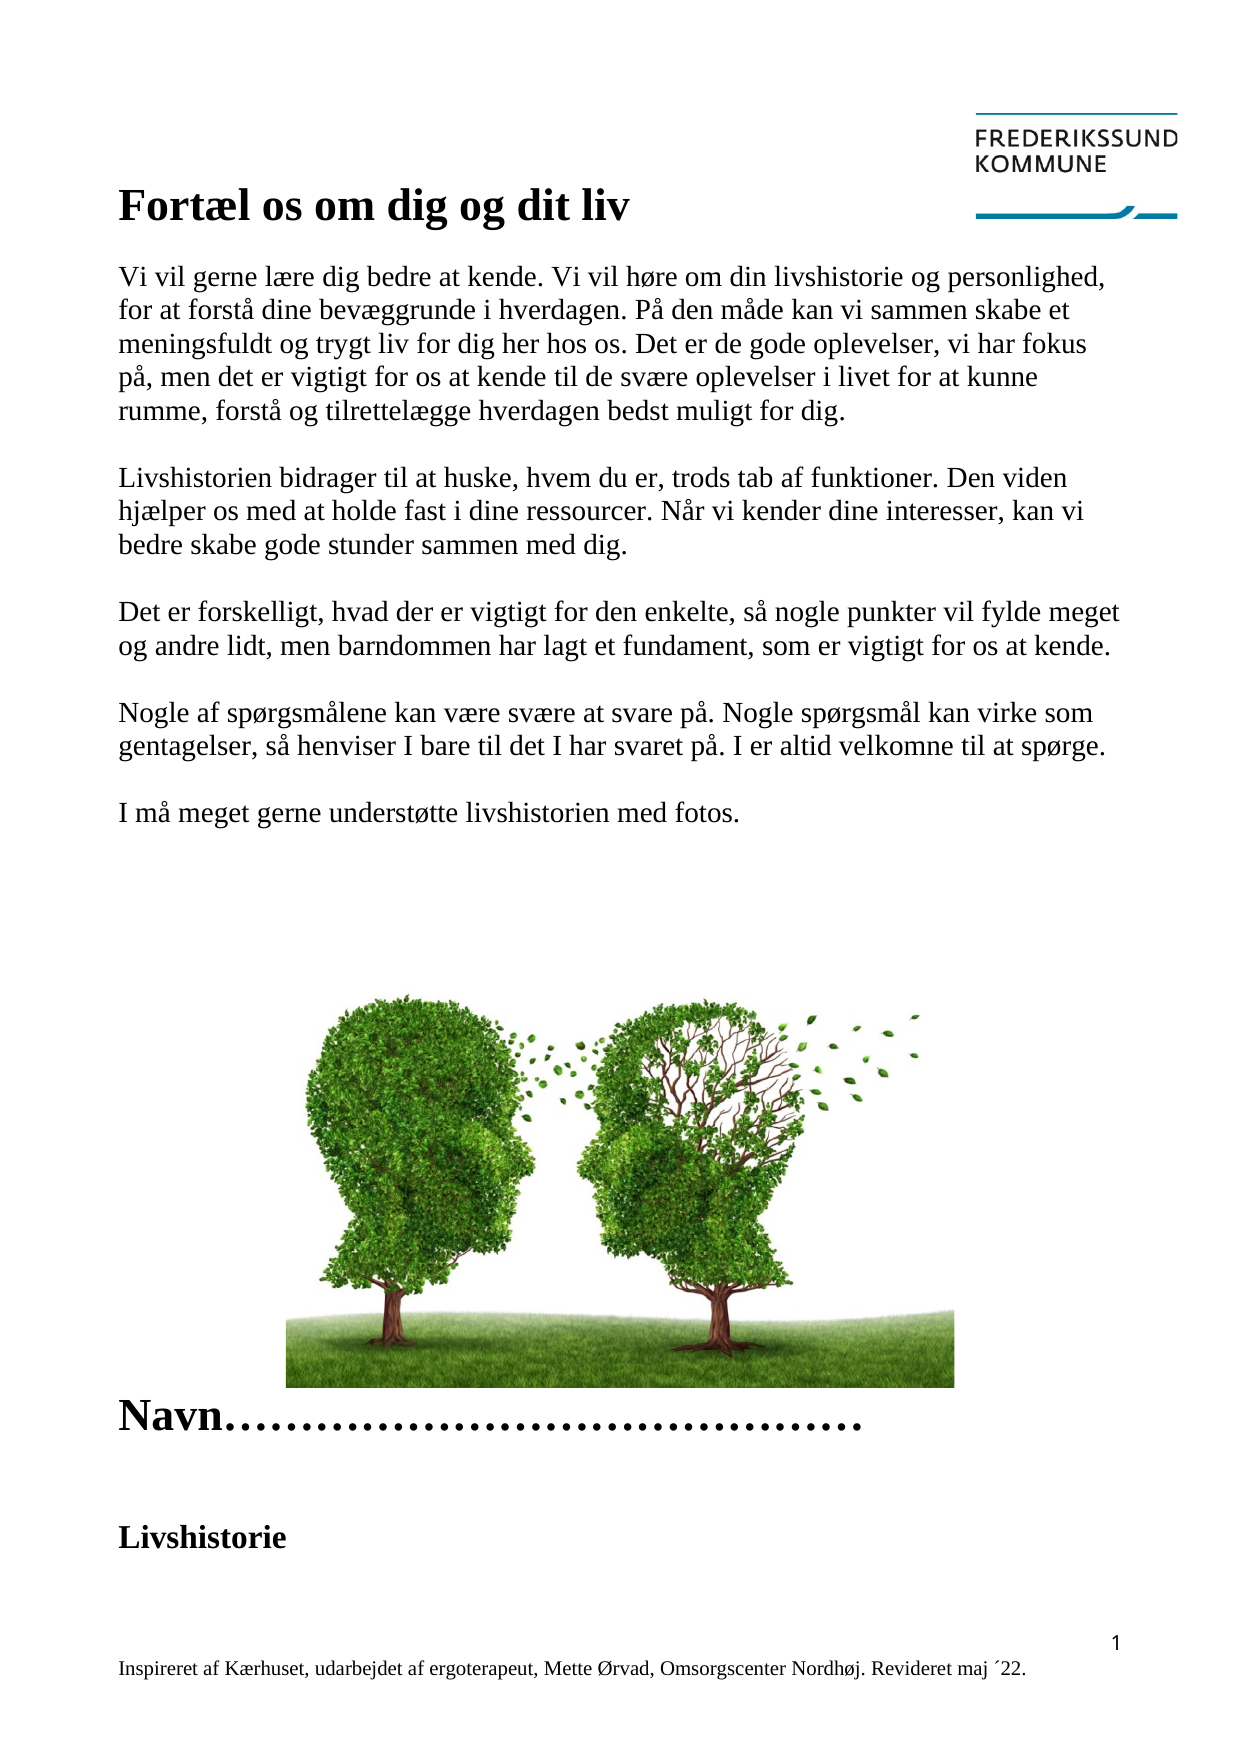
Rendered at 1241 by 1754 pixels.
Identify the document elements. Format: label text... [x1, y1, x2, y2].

text Nogle af spørgsmålene kan være svære at svare på. Nogle spørgsmål kan virke som gentagelser, så henviser I bare til det I har svaret på. I er altid velkomne til at spørge. [118, 695, 1122, 762]
text Livshistorie [118, 1517, 1122, 1556]
picture [285, 953, 955, 1388]
text I må meget gerne understøtte livshistorien med fotos. [118, 795, 1122, 829]
text Navn…………………………………… [118, 1388, 1122, 1441]
picture [975, 115, 1178, 219]
text Livshistorien bidrager til at huske, hvem du er, trods tab af funktioner. Den viden hjælper os med at holde fast i dine ressourcer. Når vi kender dine interesser, kan vi bedre skabe gode stunder sammen med dig. [118, 460, 1122, 561]
text Vi vil gerne lære dig bedre at kende. Vi vil høre om din livshistorie og personlighed, for at forstå dine bevæggrunde i hverdagen. På den måde kan vi sammen skabe et meningsfuldt og trygt liv for dig her hos os. Det er de gode oplevelser, vi har fokus på, men det er vigtigt for os at kende til de svære oplevelser i livet for at kunne rumme, forstå og tilrettelægge hverdagen bedst muligt for dig. [118, 259, 1122, 426]
text Fortæl os om dig og dit liv [118, 177, 1122, 230]
text Det er forskelligt, hvad der er vigtigt for den enkelte, så nogle punkter vil fylde meget og andre lidt, men barndommen har lagt et fundament, som er vigtigt for os at kende. [118, 594, 1122, 661]
